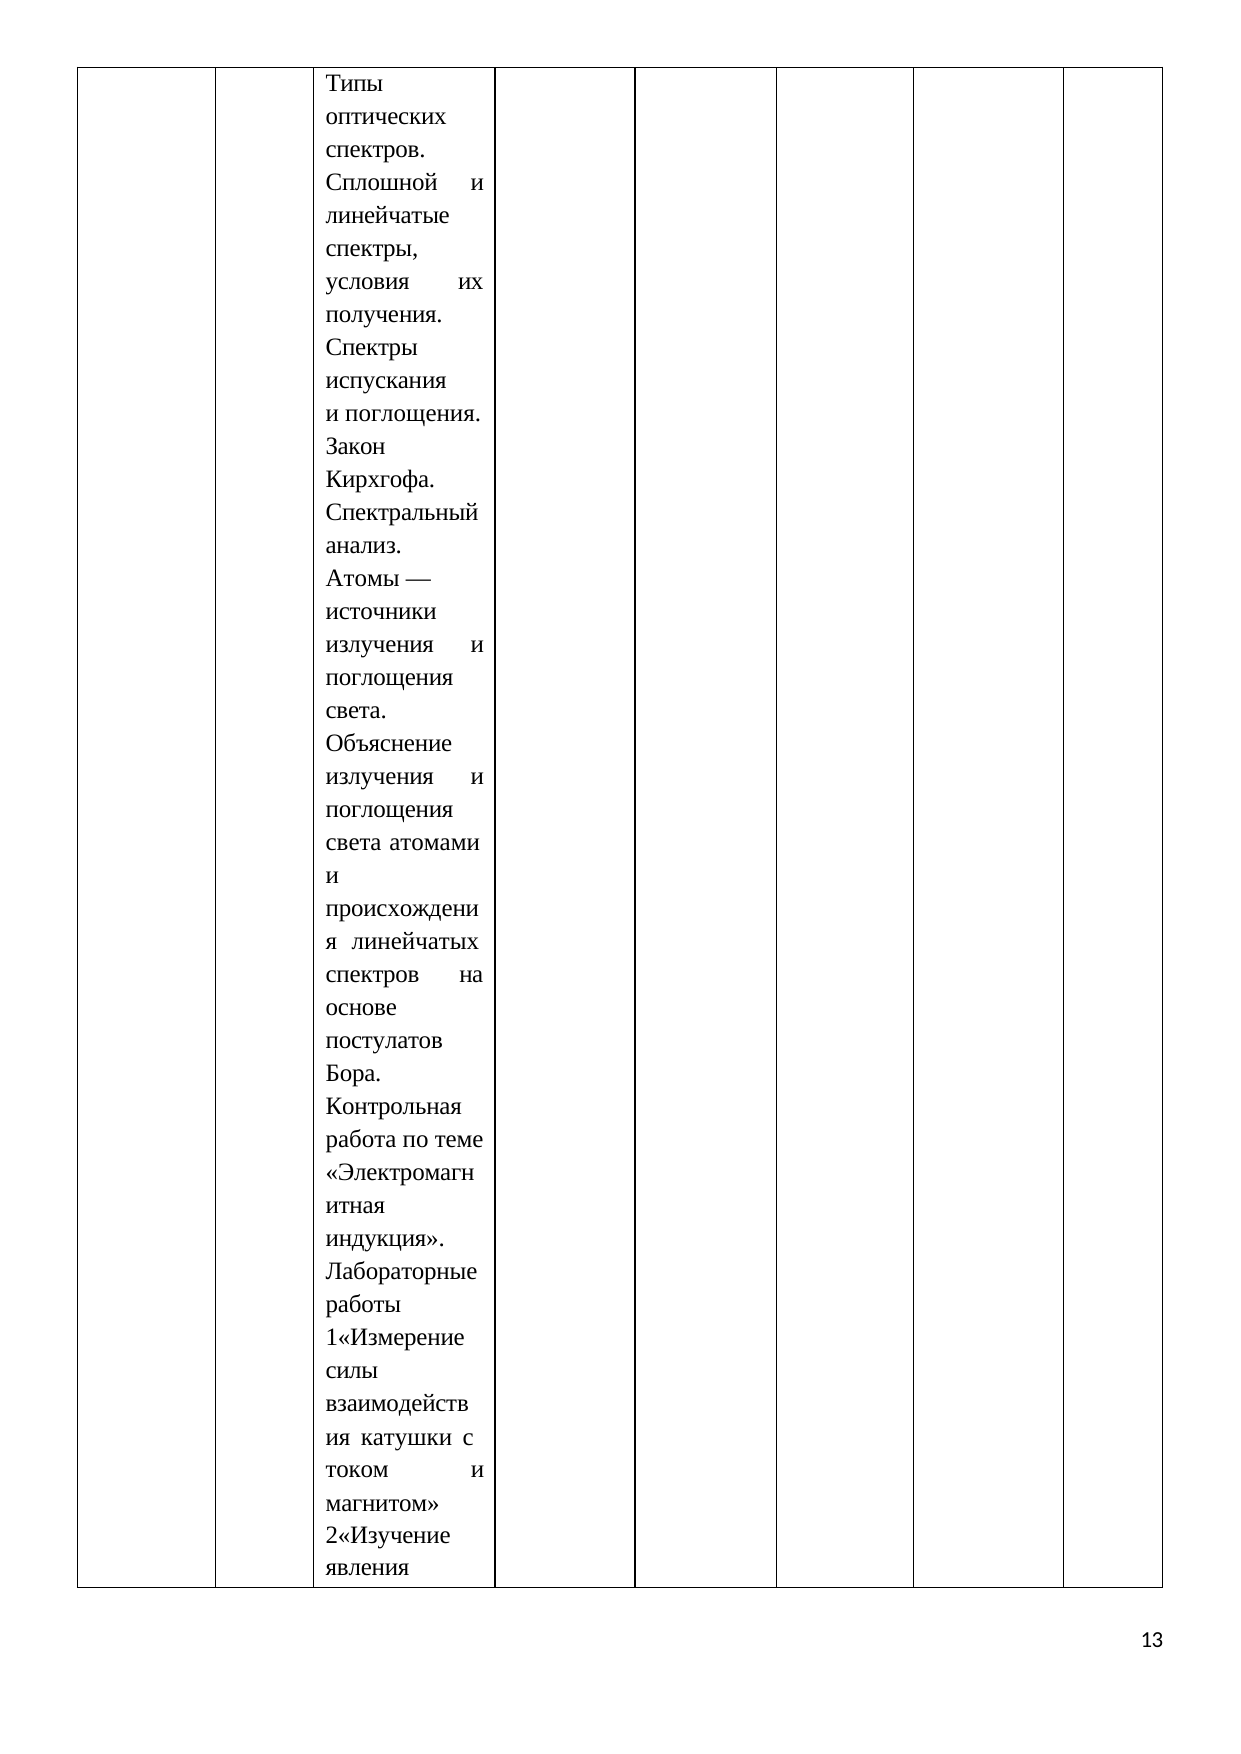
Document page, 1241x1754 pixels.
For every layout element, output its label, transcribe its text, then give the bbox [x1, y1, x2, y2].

table_header [78, 68, 215, 1587]
table_header Типы оптических спектров. Сплошной и линейчатые спектры, условия их получения. Спектры испускания и поглощения. Закон Кирхгофа. Спектральный анализ. Атомы — источники излучения и поглощения света. Объяснение излучения и поглощения света атомами и происхождени я линейчатых спектров на основе постулатов Бора. Контрольная работа по теме «Электромагн итная индукция». Лабораторные работы 1«Измерение силы взаимодейств ия катушки с током и магнитом» 2«Изучение явления [314, 68, 494, 1587]
table_header [1064, 68, 1162, 1587]
table_header [636, 68, 776, 1587]
table_header [216, 68, 313, 1587]
table_header [777, 68, 913, 1587]
table_header [496, 68, 634, 1587]
table_header [914, 68, 1063, 1587]
